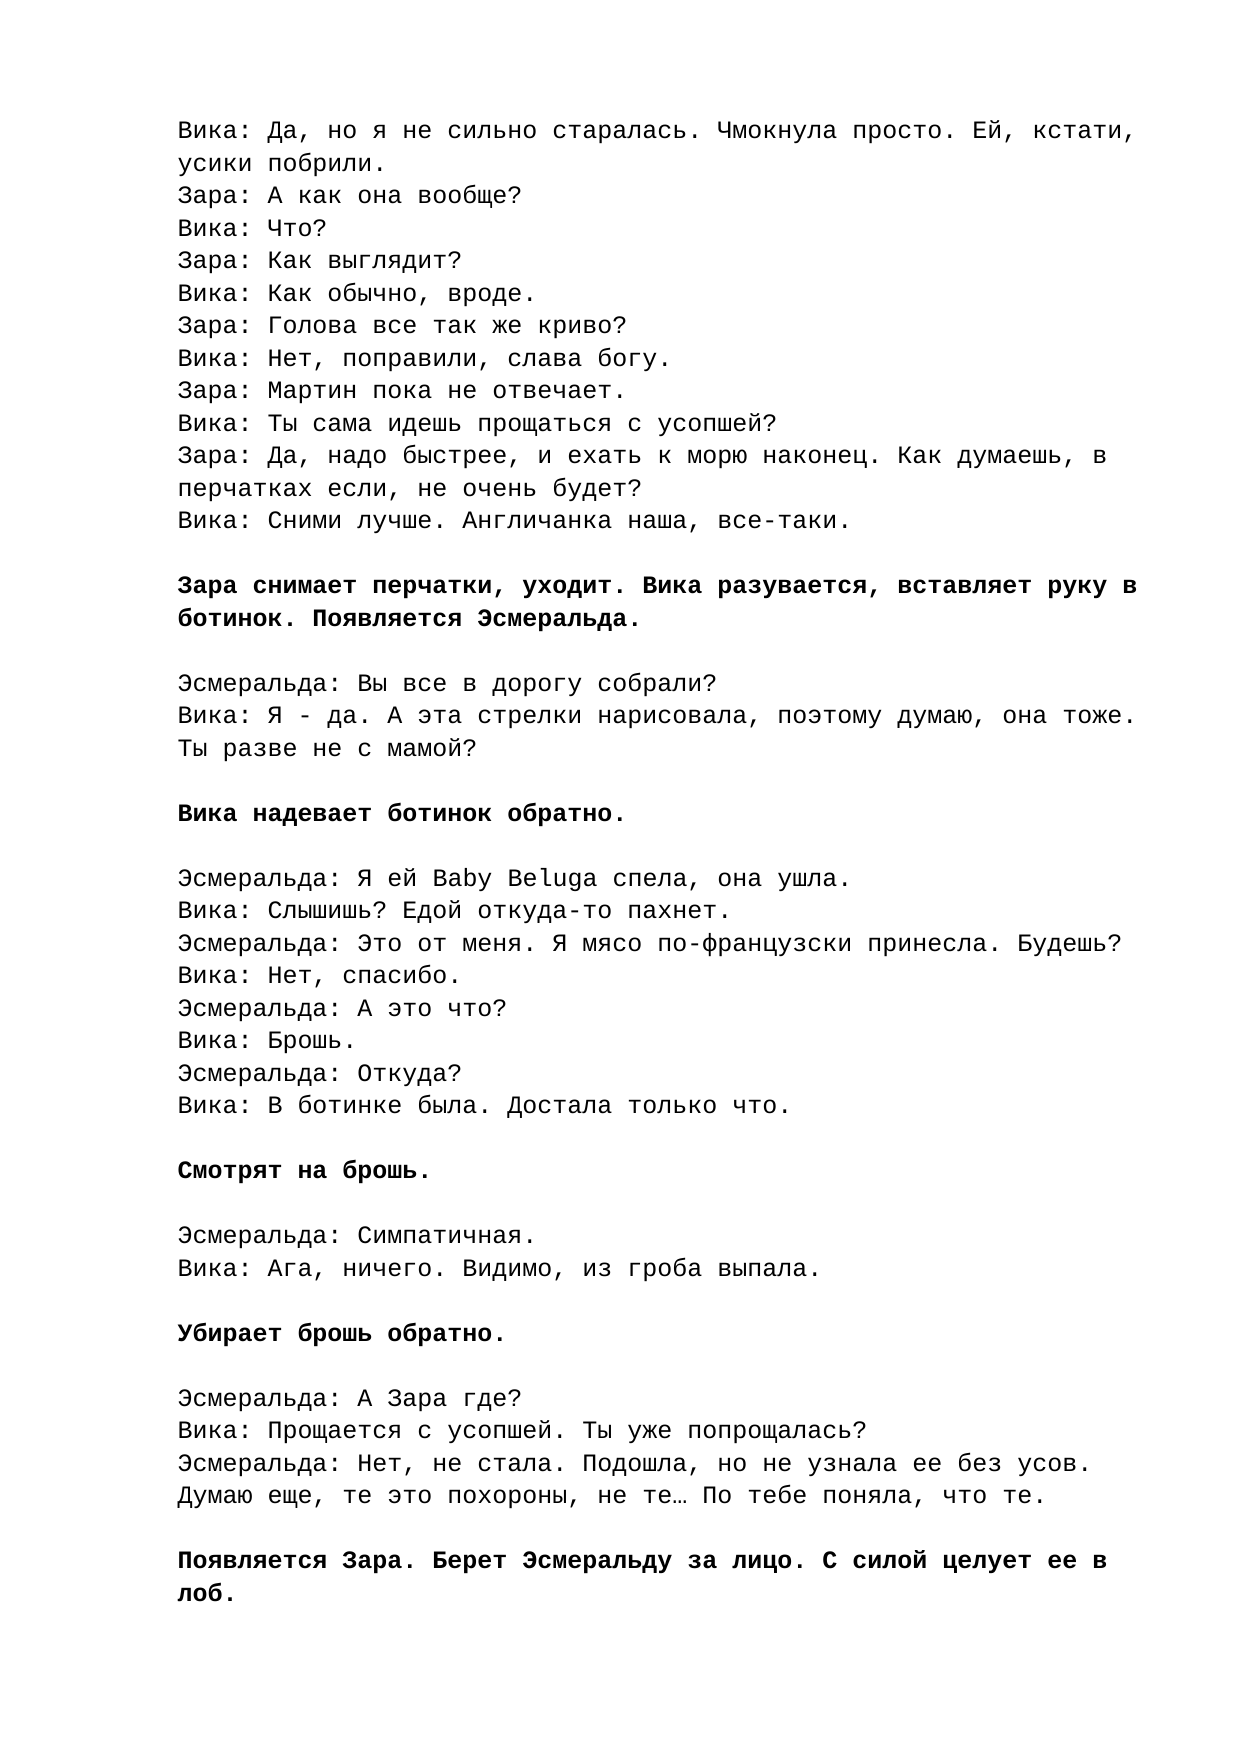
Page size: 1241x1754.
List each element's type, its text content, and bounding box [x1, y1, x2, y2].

text Вика: Ага, ничего. Видимо, из гроба выпала. [177, 1256, 1152, 1284]
text Эсмеральда: Вы все в дорогу собрали? [177, 671, 1152, 699]
text Зара: Мартин пока не отвечает. [177, 378, 1152, 406]
text Эсмеральда: Нет, не стала. Подошла, но не узнала ее без усов. Думаю еще, те это похороны, не те… По тебе поняла, что те. [177, 1451, 1152, 1511]
text Эсмеральда: Откуда? [177, 1061, 1152, 1089]
text Зара: А как она вообще? [177, 183, 1152, 211]
text Эсмеральда: А Зара где? [177, 1386, 1152, 1414]
text Зара: Да, надо быстрее, и ехать к морю наконец. Как думаешь, в перчатках если, не очень будет? [177, 443, 1152, 504]
text Эсмеральда: А это что? [177, 996, 1152, 1024]
text Эсмеральда: Это от меня. Я мясо по-французски принесла. Будешь? [177, 931, 1152, 959]
text Вика: В ботинке была. Достала только что. [177, 1093, 1152, 1121]
text Эсмеральда: Симпатичная. [177, 1223, 1152, 1251]
text Вика: Сними лучше. Англичанка наша, все-таки. [177, 508, 1152, 536]
text Вика: Прощается с усопшей. Ты уже попрощалась? [177, 1418, 1152, 1446]
text Вика: Что? [177, 216, 1152, 244]
text Зара: Как выглядит? [177, 248, 1152, 276]
text Вика: Ты сама идешь прощаться с усопшей? [177, 411, 1152, 439]
text Вика надевает ботинок обратно. [177, 801, 1152, 829]
text Вика: Слышишь? Едой откуда-то пахнет. [177, 898, 1152, 926]
text Вика: Брошь. [177, 1028, 1152, 1056]
text Вика: Нет, поправили, слава богу. [177, 346, 1152, 374]
text Появляется Зара. Берет Эсмеральду за лицо. С силой целует ее в лоб. [177, 1548, 1152, 1609]
text Вика: Я - да. А эта стрелки нарисовала, поэтому думаю, она тоже. Ты разве не с мамой? [177, 703, 1152, 764]
text Вика: Да, но я не сильно старалась. Чмокнула просто. Ей, кстати, усики побрили. [177, 118, 1152, 179]
text Вика: Нет, спасибо. [177, 963, 1152, 991]
text Убирает брошь обратно. [177, 1321, 1152, 1349]
text Смотрят на брошь. [177, 1158, 1152, 1186]
text Эсмеральда: Я ей Baby Beluga спела, она ушла. [177, 866, 1152, 894]
text Зара: Голова все так же криво? [177, 313, 1152, 341]
text Зара снимает перчатки, уходит. Вика разувается, вставляет руку в ботинок. Появляется Эсмеральда. [177, 573, 1152, 634]
text Вика: Как обычно, вроде. [177, 281, 1152, 309]
